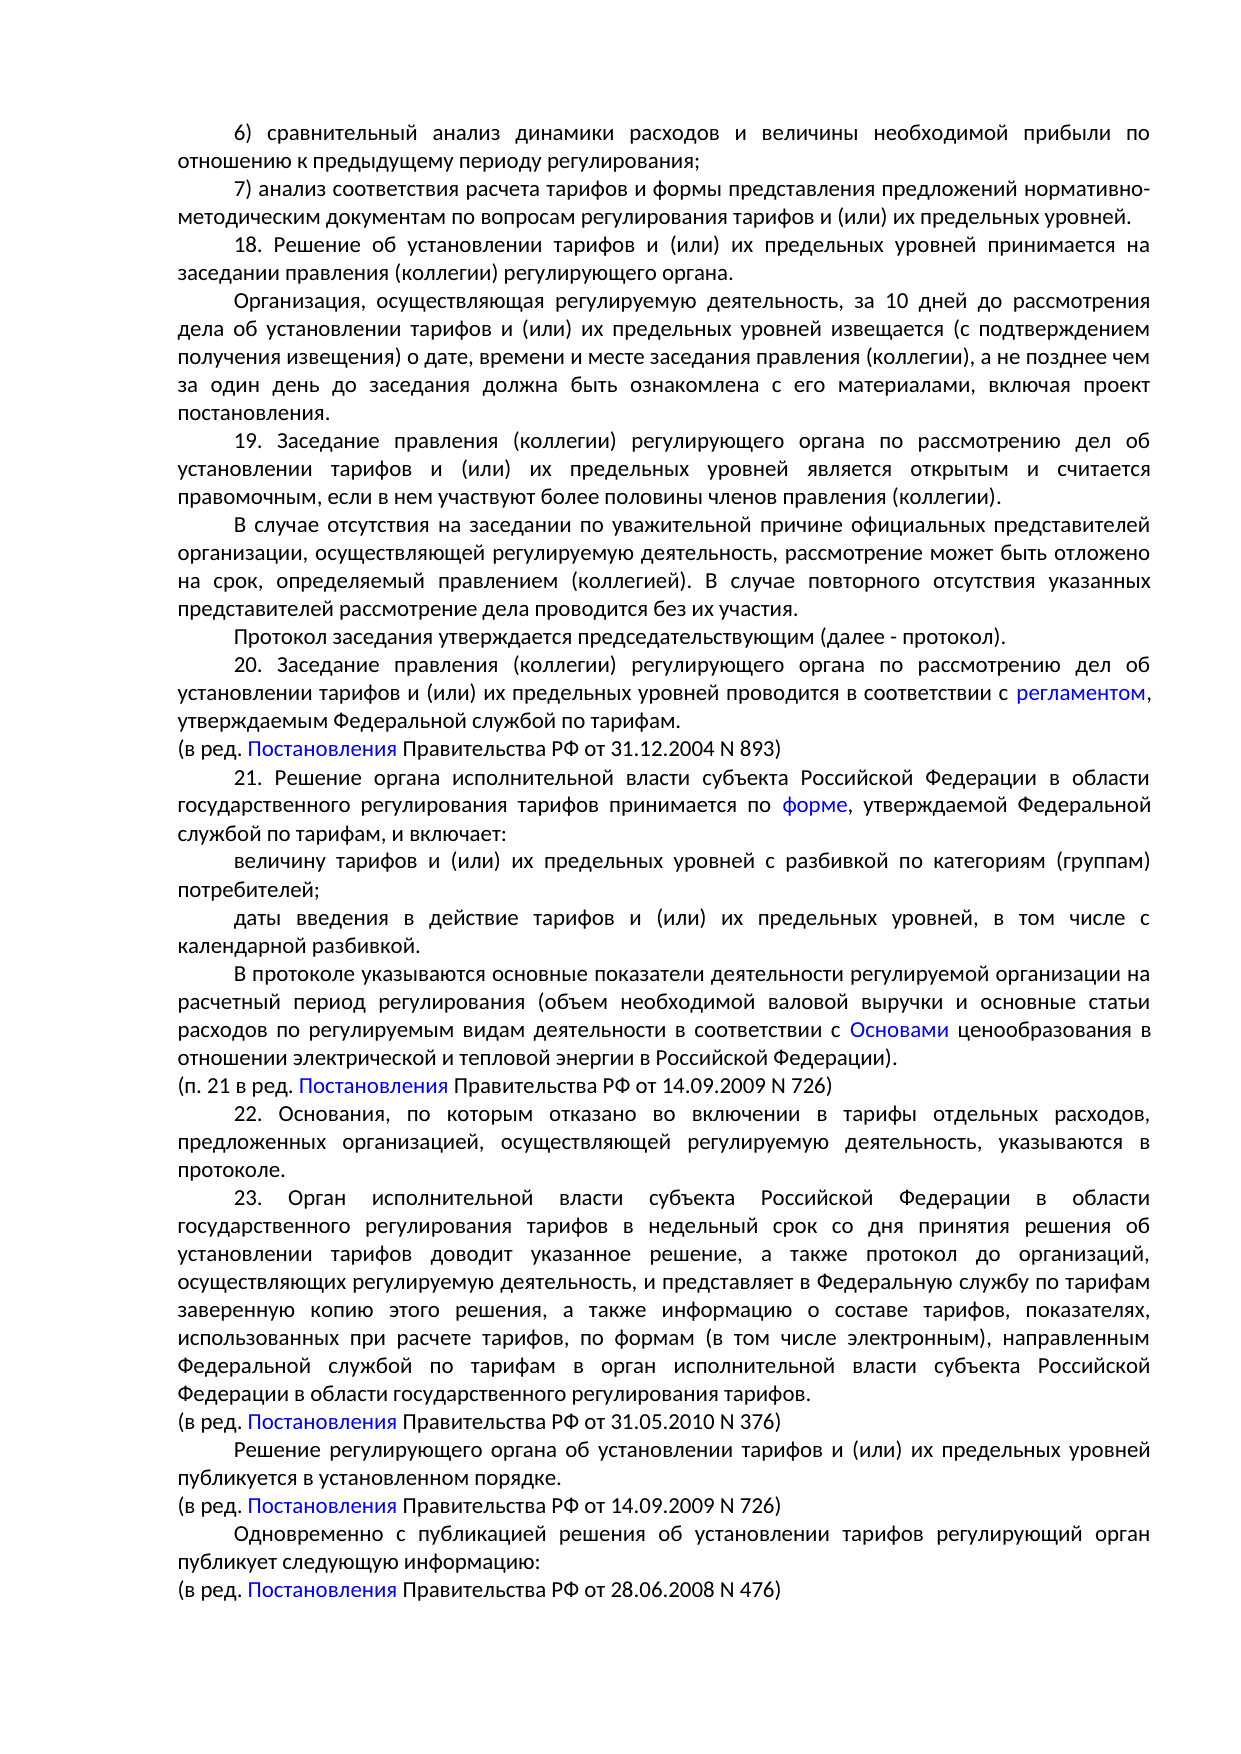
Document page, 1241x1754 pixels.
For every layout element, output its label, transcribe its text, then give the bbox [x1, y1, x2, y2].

text даты введения в действие тарифов и (или) их предельных уровней, в том числе с календарной разбивкой. [177, 903, 1152, 959]
text (в ред. Постановления Правительства РФ от 14.09.2009 N 726) [177, 1491, 1152, 1519]
text (в ред. Постановления Правительства РФ от 28.06.2008 N 476) [177, 1575, 1152, 1603]
text Решение регулирующего органа об установлении тарифов и (или) их предельных уровней публикуется в установленном порядке. [177, 1435, 1152, 1491]
text Протокол заседания утверждается председательствующим (далее - протокол). [177, 622, 1152, 651]
text 19. Заседание правления (коллегии) регулирующего органа по рассмотрению дел об установлении тарифов и (или) их предельных уровней является открытым и считается правомочным, если в нем участвуют более половины членов правления (коллегии). [177, 426, 1152, 510]
text Одновременно с публикацией решения об установлении тарифов регулирующий орган публикует следующую информацию: [177, 1519, 1152, 1575]
text 6) сравнительный анализ динамики расходов и величины необходимой прибыли по отношению к предыдущему периоду регулирования; [177, 118, 1152, 174]
text Организация, осуществляющая регулируемую деятельность, за 10 дней до рассмотрения дела об установлении тарифов и (или) их предельных уровней извещается (с подтверждением получения извещения) о дате, времени и месте заседания правления (коллегии), а не позднее чем за один день до заседания должна быть ознакомлена с его материалами, включая проект постановления. [177, 286, 1152, 426]
text В протоколе указываются основные показатели деятельности регулируемой организации на расчетный период регулирования (объем необходимой валовой выручки и основные статьи расходов по регулируемым видам деятельности в соответствии с Основами ценообразования в отношении электрической и тепловой энергии в Российской Федерации). [177, 959, 1152, 1071]
text (в ред. Постановления Правительства РФ от 31.12.2004 N 893) [177, 734, 1152, 763]
text (в ред. Постановления Правительства РФ от 31.05.2010 N 376) [177, 1407, 1152, 1435]
text (п. 21 в ред. Постановления Правительства РФ от 14.09.2009 N 726) [177, 1071, 1152, 1099]
text 7) анализ соответствия расчета тарифов и формы представления предложений нормативно-методическим документам по вопросам регулирования тарифов и (или) их предельных уровней. [177, 174, 1152, 230]
text В случае отсутствия на заседании по уважительной причине официальных представителей организации, осуществляющей регулируемую деятельность, рассмотрение может быть отложено на срок, определяемый правлением (коллегией). В случае повторного отсутствия указанных представителей рассмотрение дела проводится без их участия. [177, 510, 1152, 622]
text 22. Основания, по которым отказано во включении в тарифы отдельных расходов, предложенных организацией, осуществляющей регулируемую деятельность, указываются в протоколе. [177, 1099, 1152, 1183]
text величину тарифов и (или) их предельных уровней с разбивкой по категориям (группам) потребителей; [177, 847, 1152, 903]
text 20. Заседание правления (коллегии) регулирующего органа по рассмотрению дел об установлении тарифов и (или) их предельных уровней проводится в соответствии с регламентом, утверждаемым Федеральной службой по тарифам. [177, 651, 1152, 734]
text 18. Решение об установлении тарифов и (или) их предельных уровней принимается на заседании правления (коллегии) регулирующего органа. [177, 230, 1152, 286]
text 21. Решение органа исполнительной власти субъекта Российской Федерации в области государственного регулирования тарифов принимается по форме, утверждаемой Федеральной службой по тарифам, и включает: [177, 763, 1152, 847]
text 23. Орган исполнительной власти субъекта Российской Федерации в области государственного регулирования тарифов в недельный срок со дня принятия решения об установлении тарифов доводит указанное решение, а также протокол до организаций, осуществляющих регулируемую деятельность, и представляет в Федеральную службу по тарифам заверенную копию этого решения, а также информацию о составе тарифов, показателях, использованных при расчете тарифов, по формам (в том числе электронным), направленным Федеральной службой по тарифам в орган исполнительной власти субъекта Российской Федерации в области государственного регулирования тарифов. [177, 1183, 1152, 1407]
